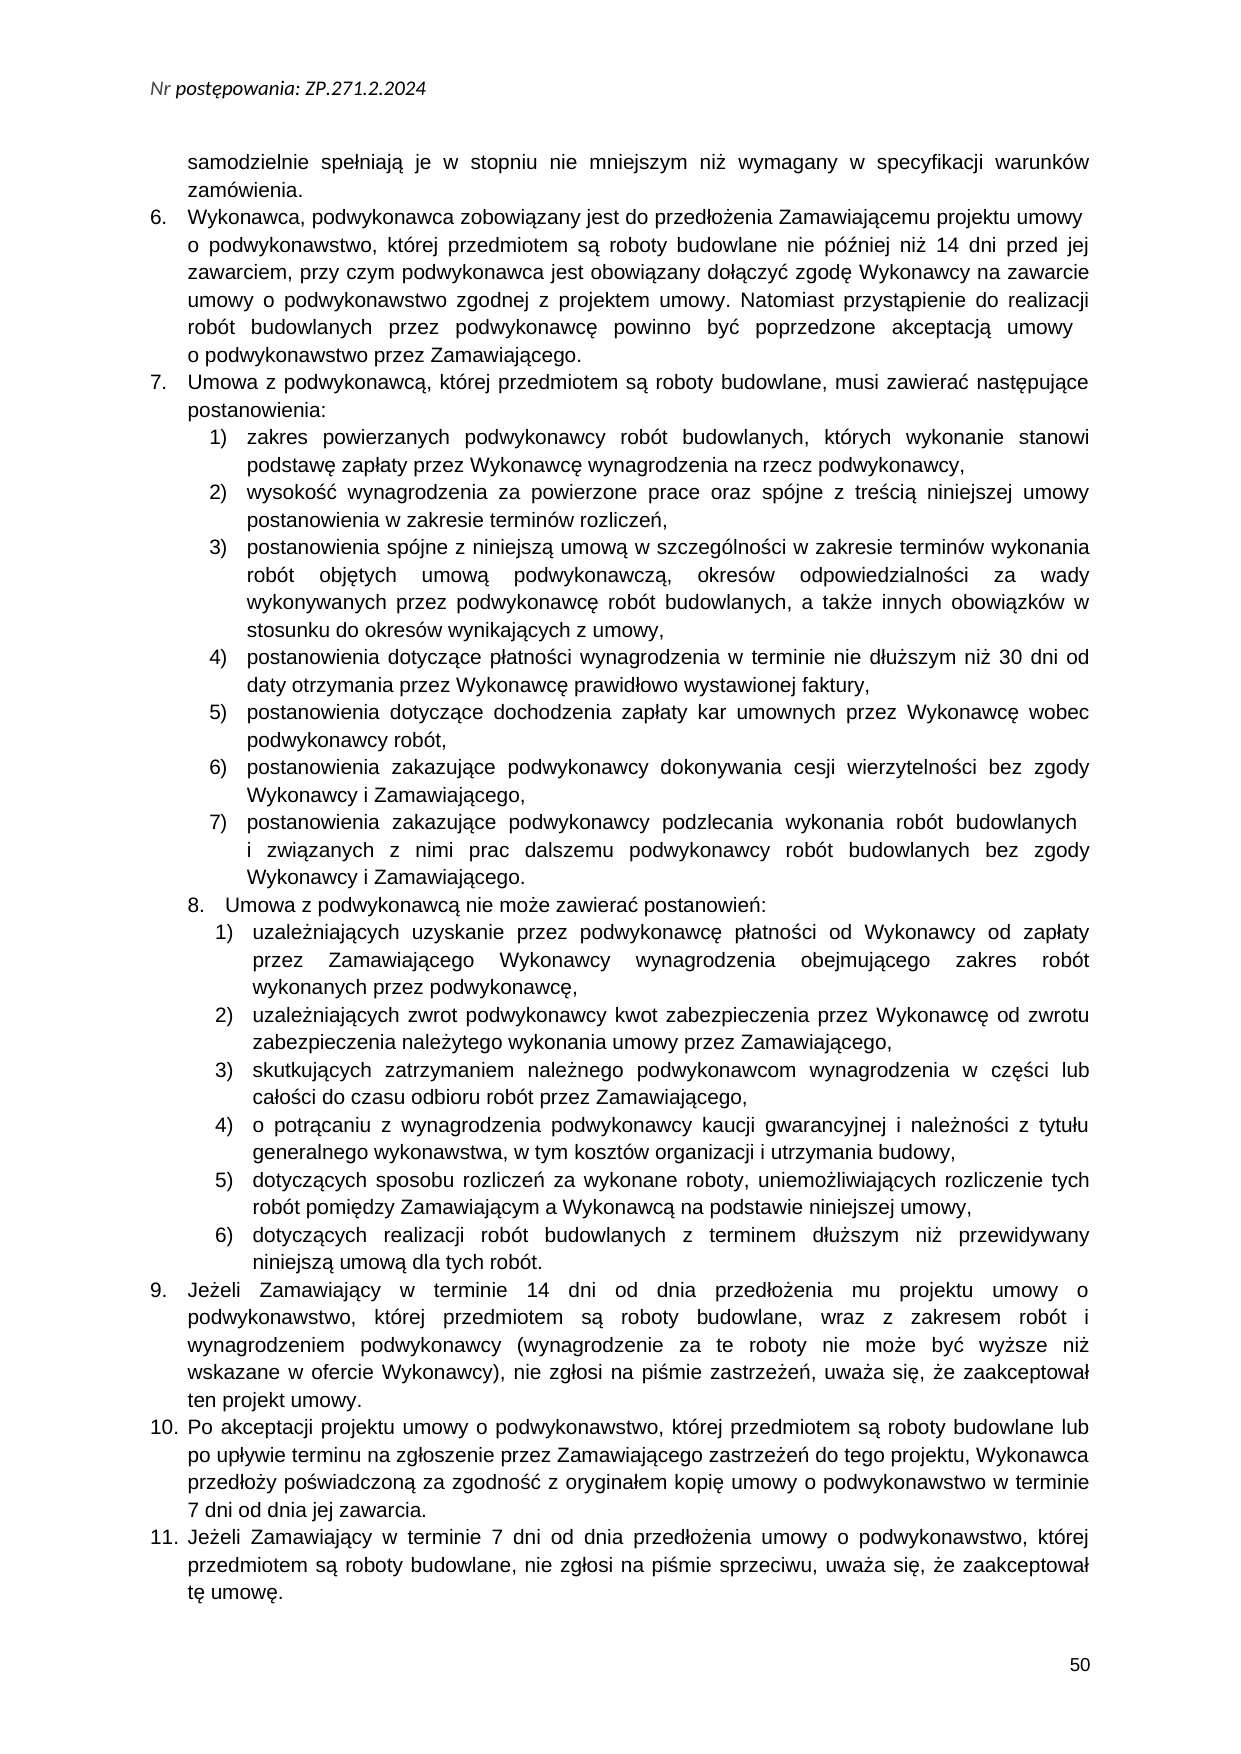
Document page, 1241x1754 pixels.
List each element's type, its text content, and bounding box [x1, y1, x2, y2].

list Umowa z podwykonawcą, której przedmiotem są roboty budowlane, musi zawierać następujące postanowienia: [150, 370, 1090, 421]
list Jeżeli Zamawiający w terminie 14 dni od dnia przedłożenia mu projektu umowy o podwykonawstwo, której przedmiotem są roboty budowlane, wraz z zakresem robót i wynagrodzeniem podwykonawcy (wynagrodzenie za te roboty nie może być wyższe niż wskazane w ofercie Wykonawcy), nie zgłosi na piśmie zastrzeżeń, uważa się, że zaakceptował ten projekt umowy. [150, 1277, 1090, 1411]
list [150, 150, 1090, 201]
list Umowa z podwykonawcą nie może zawierać postanowień: [187, 892, 1090, 916]
list postanowienia zakazujące podwykonawcy dokonywania cesji wierzytelności bez zgody Wykonawcy i Zamawiającego, [209, 755, 1090, 806]
list wysokość wynagrodzenia za powierzone prace oraz spójne z treścią niniejszej umowy postanowienia w zakresie terminów rozliczeń, [209, 480, 1090, 531]
list uzależniających uzyskanie przez podwykonawcę płatności od Wykonawcy od zapłaty przez Zamawiającego Wykonawcy wynagrodzenia obejmującego zakres robót wykonanych przez podwykonawcę, [215, 920, 1090, 999]
list zakres powierzanych podwykonawcy robót budowlanych, których wykonanie stanowi podstawę zapłaty przez Wykonawcę wynagrodzenia na rzecz podwykonawcy, [209, 425, 1090, 476]
list postanowienia zakazujące podwykonawcy podzlecania wykonania robót budowlanych i związanych z nimi prac dalszemu podwykonawcy robót budowlanych bez zgody Wykonawcy i Zamawiającego. [209, 810, 1090, 889]
list dotyczących realizacji robót budowlanych z terminem dłuższym niż przewidywany niniejszą umową dla tych robót. [215, 1222, 1090, 1274]
list Jeżeli Zamawiający w terminie 7 dni od dnia przedłożenia umowy o podwykonawstwo, której przedmiotem są roboty budowlane, nie zgłosi na piśmie sprzeciwu, uważa się, że zaakceptował tę umowę. [150, 1525, 1090, 1604]
list dotyczących sposobu rozliczeń za wykonane roboty, uniemożliwiających rozliczenie tych robót pomiędzy Zamawiającym a Wykonawcą na podstawie niniejszej umowy, [215, 1167, 1090, 1219]
list postanowienia dotyczące dochodzenia zapłaty kar umownych przez Wykonawcę wobec podwykonawcy robót, [209, 700, 1090, 751]
list postanowienia dotyczące płatności wynagrodzenia w terminie nie dłuższym niż 30 dni od daty otrzymania przez Wykonawcę prawidłowo wystawionej faktury, [209, 645, 1090, 696]
list uzależniających zwrot podwykonawcy kwot zabezpieczenia przez Wykonawcę od zwrotu zabezpieczenia należytego wykonania umowy przez Zamawiającego, [215, 1002, 1090, 1054]
list postanowienia spójne z niniejszą umową w szczególności w zakresie terminów wykonania robót objętych umową podwykonawczą, okresów odpowiedzialności za wady wykonywanych przez podwykonawcę robót budowlanych, a także innych obowiązków w stosunku do okresów wynikających z umowy, [209, 535, 1090, 641]
list Wykonawca, podwykonawca zobowiązany jest do przedłożenia Zamawiającemu projektu umowy o podwykonawstwo, której przedmiotem są roboty budowlane nie później niż 14 dni przed jej zawarciem, przy czym podwykonawca jest obowiązany dołączyć zgodę Wykonawcy na zawarcie umowy o podwykonawstwo zgodnej z projektem umowy. Natomiast przystąpienie do realizacji robót budowlanych przez podwykonawcę powinno być poprzedzone akceptacją umowy o podwykonawstwo przez Zamawiającego. [150, 205, 1090, 366]
list o potrącaniu z wynagrodzenia podwykonawcy kaucji gwarancyjnej i należności z tytułu generalnego wykonawstwa, w tym kosztów organizacji i utrzymania budowy, [215, 1112, 1090, 1164]
list skutkujących zatrzymaniem należnego podwykonawcom wynagrodzenia w części lub całości do czasu odbioru robót przez Zamawiającego, [215, 1057, 1090, 1109]
list Po akceptacji projektu umowy o podwykonawstwo, której przedmiotem są roboty budowlane lub po upływie terminu na zgłoszenie przez Zamawiającego zastrzeżeń do tego projektu, Wykonawca przedłoży poświadczoną za zgodność z oryginałem kopię umowy o podwykonawstwo w terminie 7 dni od dnia jej zawarcia. [150, 1415, 1090, 1521]
